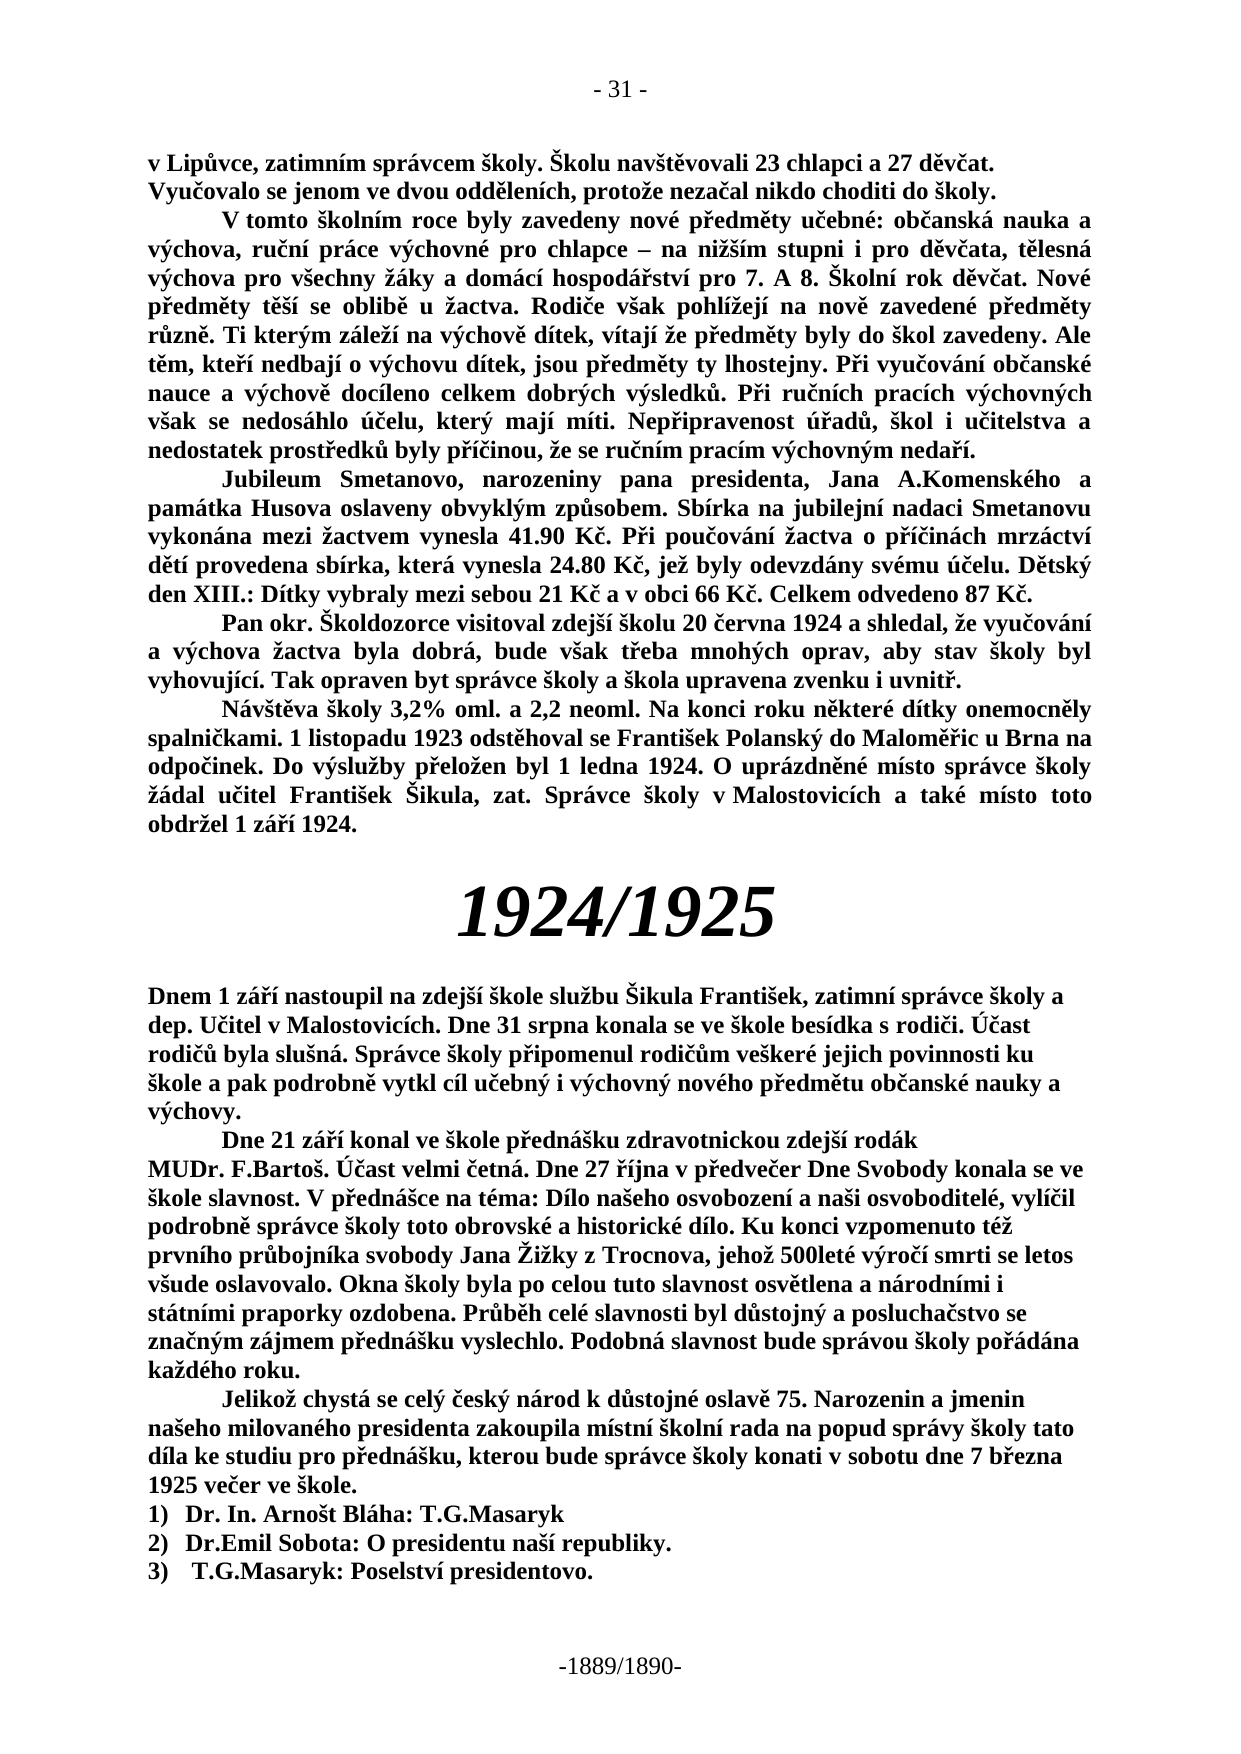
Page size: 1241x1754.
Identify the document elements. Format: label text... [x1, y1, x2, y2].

text V tomto školním roce byly zavedeny nové předměty učebné: občanská nauka a výchova, ruční práce výchovné pro chlapce – na nižším stupni i pro děvčata, tělesná výchova pro všechny žáky a domácí hospodářství pro 7. A 8. Školní rok děvčat. Nové předměty těší se oblibě u žactva. Rodiče však pohlížejí na nově zavedené předměty různě. Ti kterým záleží na výchově dítek, vítají že předměty byly do škol zavedeny. Ale těm, kteří nedbají o výchovu dítek, jsou předměty ty lhostejny. Při vyučování občanské nauce a výchově docíleno celkem dobrých výsledků. Při ručních pracích výchovných však se nedosáhlo účelu, který mají míti. Nepřipravenost úřadů, škol i učitelstva a nedostatek prostředků byly příčinou, že se ručním pracím výchovným nedaří. [148, 205, 1093, 464]
text Návštěva školy 3,2% oml. a 2,2 neoml. Na konci roku některé dítky onemocněly spalničkami. 1 listopadu 1923 odstěhoval se František Polanský do Maloměřic u Brna na odpočinek. Do výslužby přeložen byl 1 ledna 1924. O uprázdněné místo správce školy žádal učitel František Šikula, zat. Správce školy v Malostovicích a také místo toto obdržel 1 září 1924. [148, 694, 1093, 838]
text Dne 21 září konal ve škole přednášku zdravotnickou zdejší rodák [148, 1125, 1093, 1154]
text Dnem 1 září nastoupil na zdejší škole službu Šikula František, zatimní správce školy a dep. Učitel v Malostovicích. Dne 31 srpna konala se ve škole besídka s rodiči. Účast rodičů byla slušná. Správce školy připomenul rodičům veškeré jejich povinnosti ku škole a pak podrobně vytkl cíl učebný i výchovný nového předmětu občanské nauky a výchovy. [148, 981, 1093, 1125]
text Jubileum Smetanovo, narozeniny pana presidenta, Jana A.Komenského a památka Husova oslaveny obvyklým způsobem. Sbírka na jubilejní nadaci Smetanovu vykonána mezi žactvem vynesla 41.90 Kč. Při poučování žactva o příčinách mrzáctví dětí provedena sbírka, která vynesla 24.80 Kč, jež byly odevzdány svému účelu. Dětský den XIII.: Dítky vybraly mezi sebou 21 Kč a v obci 66 Kč. Celkem odvedeno 87 Kč. [148, 464, 1093, 608]
list T.G.Masaryk: Poselství presidentovo. [148, 1556, 1093, 1585]
text Pan okr. Školdozorce visitoval zdejší školu 20 června 1924 a shledal, že vyučování a výchova žactva byla dobrá, bude však třeba mnohých oprav, aby stav školy byl vyhovující. Tak opraven byt správce školy a škola upravena zvenku i uvnitř. [148, 608, 1093, 694]
text 1924/1925 [148, 866, 1093, 953]
list Dr. In. Arnošt Bláha: T.G.Masaryk [148, 1499, 1093, 1528]
list Dr.Emil Sobota: O presidentu naší republiky. [148, 1528, 1093, 1556]
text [148, 148, 1093, 205]
text MUDr. F.Bartoš. Účast velmi četná. Dne 27 října v předvečer Dne Svobody konala se ve škole slavnost. V přednášce na téma: Dílo našeho osvobození a naši osvoboditelé, vylíčil podrobně správce školy toto obrovské a historické dílo. Ku konci vzpomenuto též prvního průbojníka svobody Jana Žižky z Trocnova, jehož 500leté výročí smrti se letos všude oslavovalo. Okna školy byla po celou tuto slavnost osvětlena a národními i státními praporky ozdobena. Průběh celé slavnosti byl důstojný a posluchačstvo se značným zájmem přednášku vyslechlo. Podobná slavnost bude správou školy pořádána každého roku. [148, 1154, 1093, 1384]
text Jelikož chystá se celý český národ k důstojné oslavě 75. Narozenin a jmenin našeho milovaného presidenta zakoupila místní školní rada na popud správy školy tato díla ke studiu pro přednášku, kterou bude správce školy konati v sobotu dne 7 března 1925 večer ve škole. [148, 1384, 1093, 1499]
